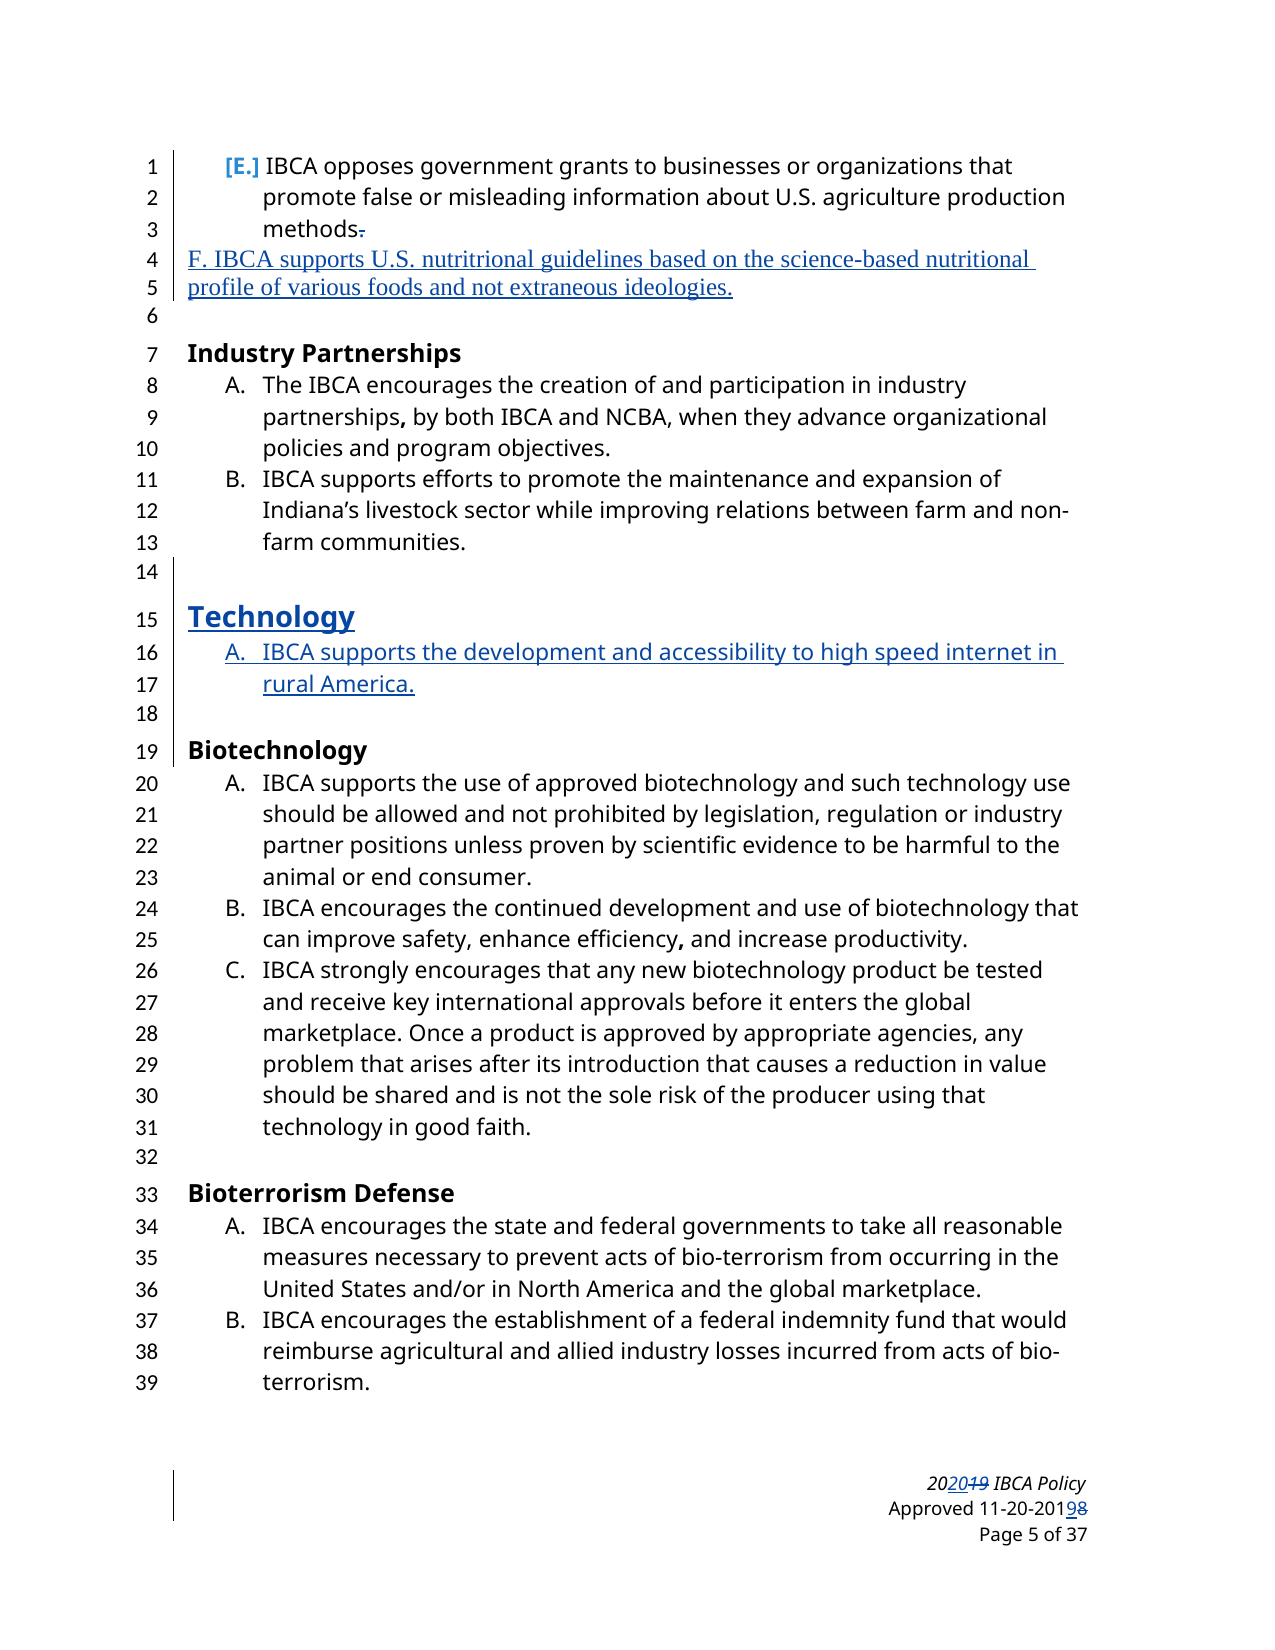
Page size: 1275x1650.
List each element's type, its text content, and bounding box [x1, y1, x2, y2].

list strongly encourages that any new biotechnology product be tested and receive key international approvals before it enters the global marketplace. Once a product is approved by appropriate agencies, any problem that arises after its introduction that causes a reduction in value should be shared and is not the sole risk of the producer using that technology in good faith. [225, 954, 1087, 1142]
subtitle Biotechnology [187, 733, 1087, 767]
text B. supports efforts to promote the maintenance and expansion of ’s livestock sector while improving relations between farm and non-farm communities. [225, 463, 1087, 557]
list encourages the establishment of a federal indemnity fund that would reimburse agricultural and allied industry losses incurred from acts of bio-terrorism. [225, 1304, 1087, 1397]
text A. The encourages the creation of and participation in industry partnerships, by both and NCBA, when they advance organizational policies and program objectives. [225, 369, 1087, 463]
subtitle IBCA opposes government grants to businesses or organizations that promote false or misleading information about U.S. agriculture production methods [225, 150, 1087, 244]
list IBCA supports the use of approved biotechnology and such technology use should be allowed and not prohibited by legislation, regulation or industry partner positions unless proven by scientific evidence to be harmful to the animal or end consumer. [225, 767, 1087, 892]
list encourages the continued development and use of biotechnology that can improve safety, enhance efficiency, and increase productivity. [225, 892, 1087, 954]
subtitle Bioterrorism Defense [187, 1176, 1087, 1210]
list encourages the state and federal governments to take all reasonable measures necessary to prevent acts of bio-terrorism from occurring in the and/or in and the global marketplace. [225, 1210, 1087, 1304]
subtitle Industry Partnerships [187, 335, 1087, 369]
